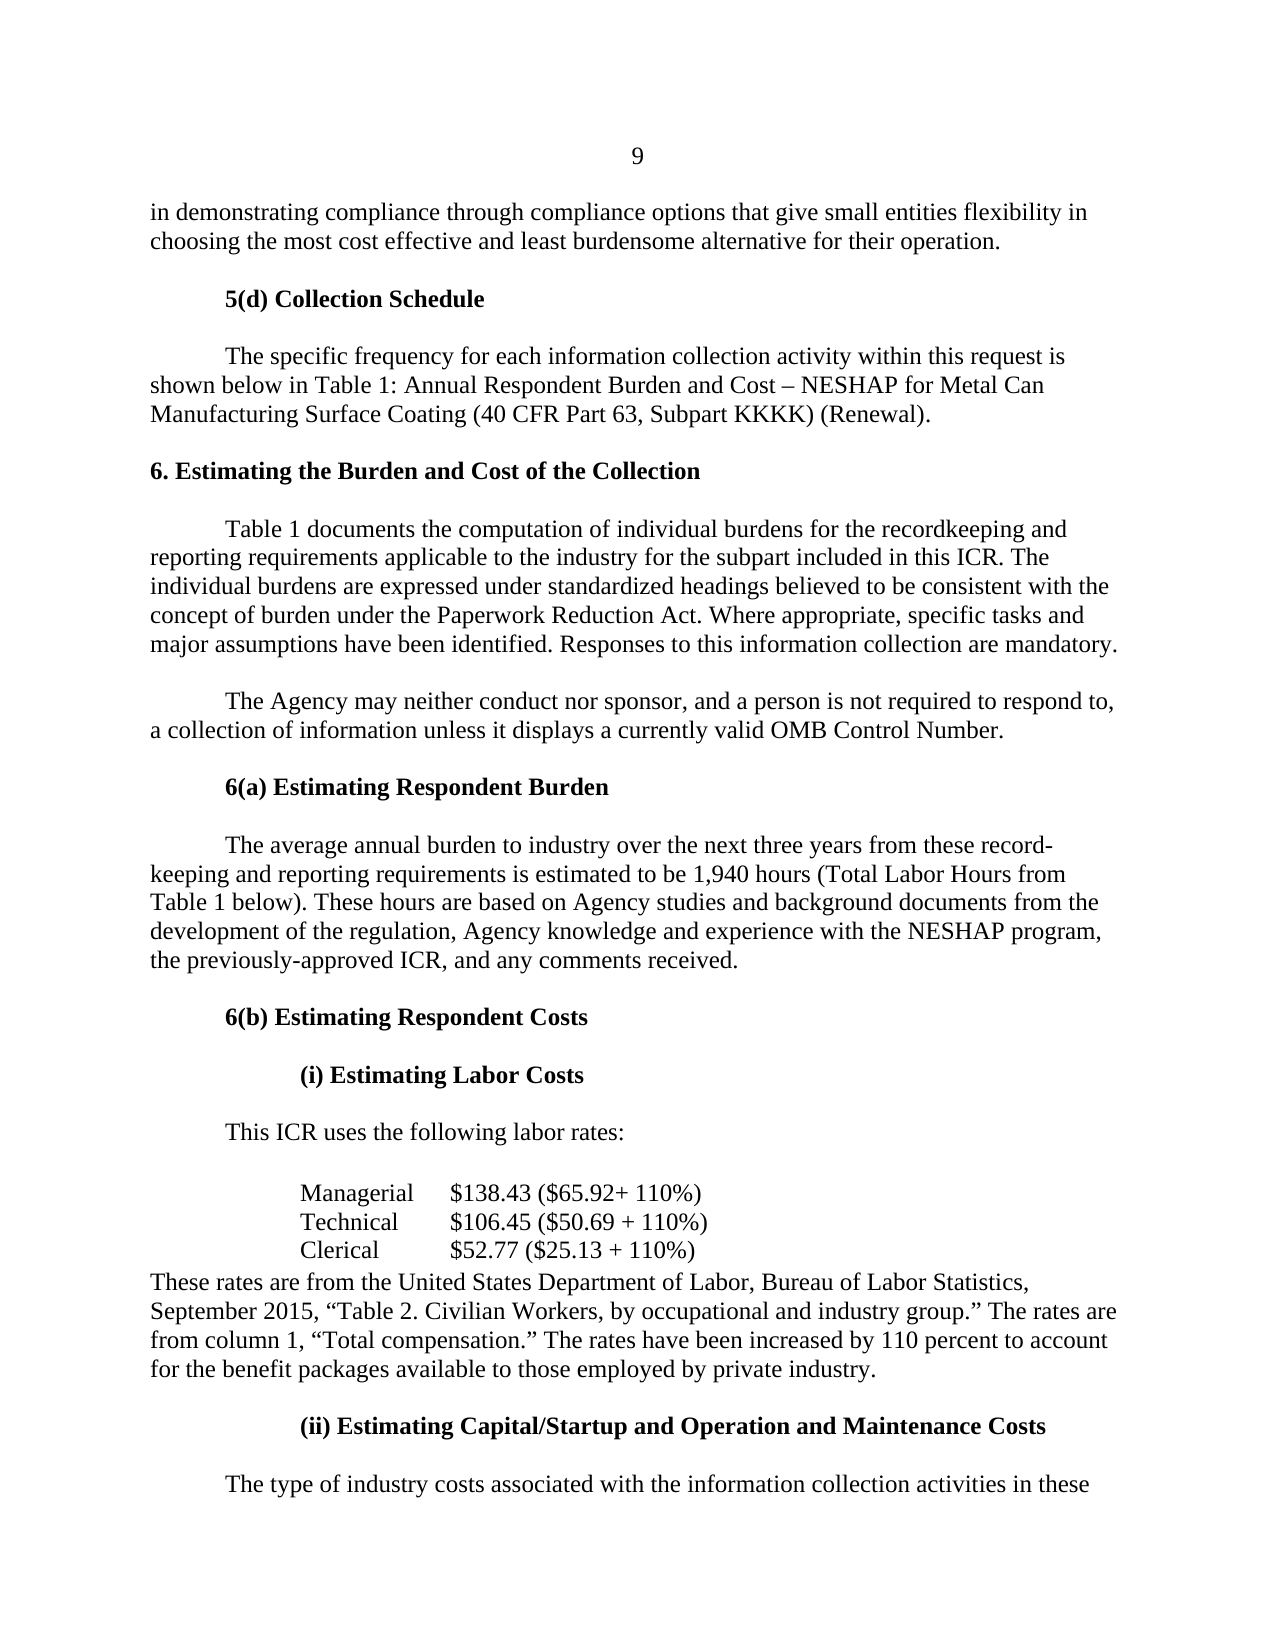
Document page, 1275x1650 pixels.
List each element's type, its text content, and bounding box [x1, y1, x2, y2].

text 6(b) Estimating Respondent Costs [150, 1002, 1125, 1031]
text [150, 1467, 1125, 1498]
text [150, 198, 1125, 255]
text The specific frequency for each information collection activity within this request is shown below in Table 1: Annual Respondent Burden and Cost – NESHAP for Metal Can Manufacturing Surface Coating (40 CFR Part 63, Subpart KKKK) (Renewal). [150, 341, 1125, 427]
text The Agency may neither conduct nor sponsor, and a person is not required to respond to, a collection of information unless it displays a currently valid OMB Control Number. [150, 686, 1125, 744]
text (i) Estimating Labor Costs [150, 1060, 1125, 1089]
text 6. Estimating the Burden and Cost of the Collection [150, 456, 1125, 485]
text 6(a) Estimating Respondent Burden [150, 772, 1125, 801]
text Managerial $138.43 ($65.92+ 110%) [300, 1178, 1125, 1205]
text 5(d) Collection Schedule [150, 284, 1125, 312]
text These rates are from the United States Department of Labor, Bureau of Labor Statistics, September 2015, “Table 2. Civilian Workers, by occupational and industry group.” The rates are from column 1, “Total compensation.” The rates have been increased by 110 percent to account for the benefit packages available to those employed by private industry. [150, 1268, 1125, 1382]
text The average annual burden to industry over the next three years from these record-keeping and reporting requirements is estimated to be 1,940 hours (Total Labor Hours from Table 1 below). These hours are based on Agency studies and background documents from the development of the regulation, Agency knowledge and experience with the NESHAP program, the previously-approved ICR, and any comments received. [150, 830, 1125, 974]
text This ICR uses the following labor rates: [150, 1117, 1125, 1146]
text (ii) Estimating Capital/Startup and Operation and Maintenance Costs [150, 1411, 1125, 1440]
text Clerical $52.77 ($25.13 + 110%) [300, 1234, 1125, 1264]
text Technical $106.45 ($50.69 + 110%) [300, 1205, 1125, 1234]
text Table 1 documents the computation of individual burdens for the recordkeeping and reporting requirements applicable to the industry for the subpart included in this ICR. The individual burdens are expressed under standardized headings believed to be consistent with the concept of burden under the Paperwork Reduction Act. Where appropriate, specific tasks and major assumptions have been identified. Responses to this information collection are mandatory. [150, 514, 1125, 657]
